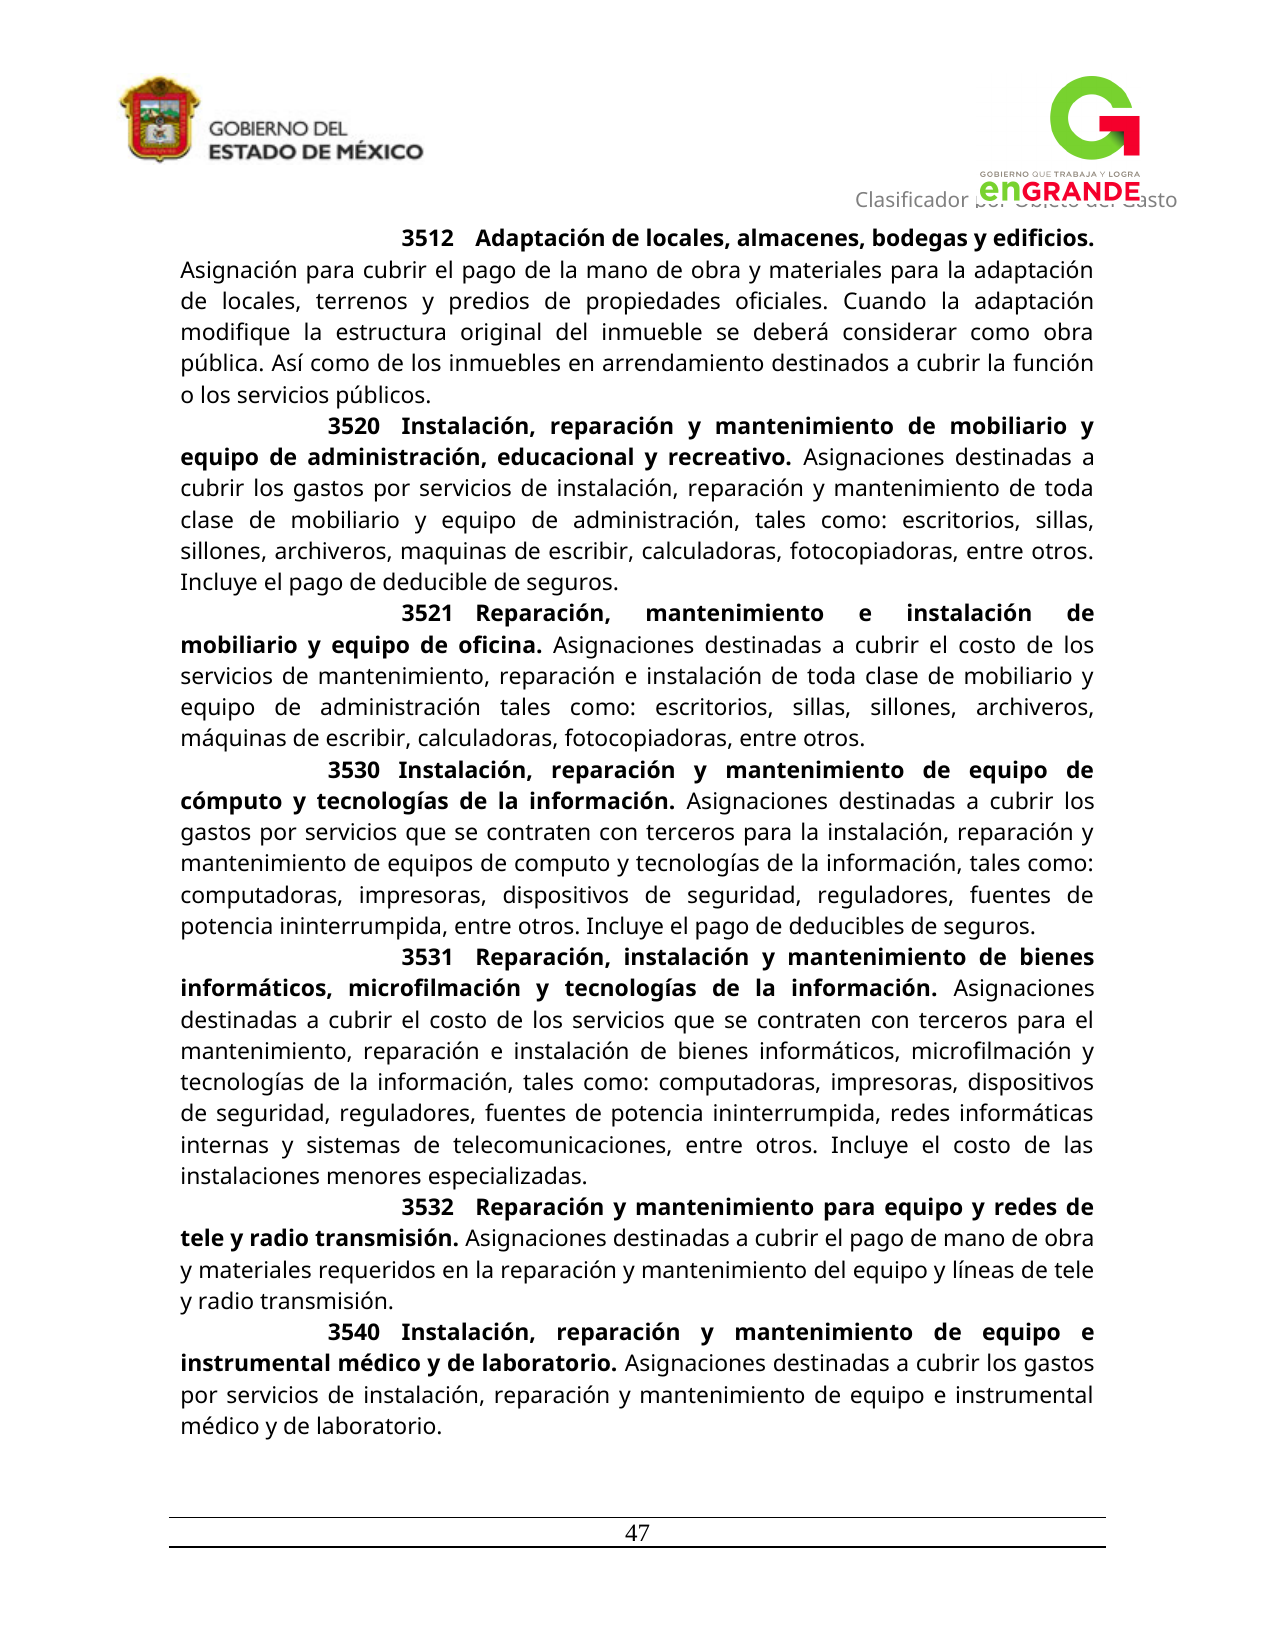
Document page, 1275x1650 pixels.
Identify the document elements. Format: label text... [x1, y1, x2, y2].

text 3540 Instalación, reparación y mantenimiento de equipo e instrumental médico y de laboratorio. Asignaciones destinadas a cubrir los gastos por servicios de instalación, reparación y mantenimiento de equipo e instrumental médico y de laboratorio. [180, 1316, 1095, 1441]
text 3512 Adaptación de locales, almacenes, bodegas y edificios. Asignación para cubrir el pago de la mano de obra y materiales para la adaptación de locales, terrenos y predios de propiedades oficiales. Cuando la adaptación modifique la estructura original del inmueble se deberá considerar como obra pública. Así como de los inmuebles en arrendamiento destinados a cubrir la función o los servicios públicos. [180, 222, 1095, 410]
text 3530 Instalación, reparación y mantenimiento de equipo de cómputo y tecnologías de la información. Asignaciones destinadas a cubrir los gastos por servicios que se contraten con terceros para la instalación, reparación y mantenimiento de equipos de computo y tecnologías de la información, tales como: computadoras, impresoras, dispositivos de seguridad, reguladores, fuentes de potencia ininterrumpida, entre otros. Incluye el pago de deducibles de seguros. [180, 754, 1095, 941]
text 3532 Reparación y mantenimiento para equipo y redes de tele y radio transmisión. Asignaciones destinadas a cubrir el pago de mano de obra y materiales requeridos en la reparación y mantenimiento del equipo y líneas de tele y radio transmisión. [180, 1191, 1095, 1316]
text 3521 Reparación, mantenimiento e instalación de mobiliario y equipo de oficina. Asignaciones destinadas a cubrir el costo de los servicios de mantenimiento, reparación e instalación de toda clase de mobiliario y equipo de administración tales como: escritorios, sillas, sillones, archiveros, máquinas de escribir, calculadoras, fotocopiadoras, entre otros. [180, 597, 1095, 754]
picture [116, 73, 425, 165]
text 3520 Instalación, reparación y mantenimiento de mobiliario y equipo de administración, educacional y recreativo. Asignaciones destinadas a cubrir los gastos por servicios de instalación, reparación y mantenimiento de toda clase de mobiliario y equipo de administración, tales como: escritorios, sillas, sillones, archiveros, maquinas de escribir, calculadoras, fotocopiadoras, entre otros. Incluye el pago de deducible de seguros. [180, 410, 1095, 597]
picture [976, 73, 1142, 204]
text 3531 Reparación, instalación y mantenimiento de bienes informáticos, microfilmación y tecnologías de la información. Asignaciones destinadas a cubrir el costo de los servicios que se contraten con terceros para el mantenimiento, reparación e instalación de bienes informáticos, microfilmación y tecnologías de la información, tales como: computadoras, impresoras, dispositivos de seguridad, reguladores, fuentes de potencia ininterrumpida, redes informáticas internas y sistemas de telecomunicaciones, entre otros. Incluye el costo de las instalaciones menores especializadas. [180, 941, 1095, 1191]
